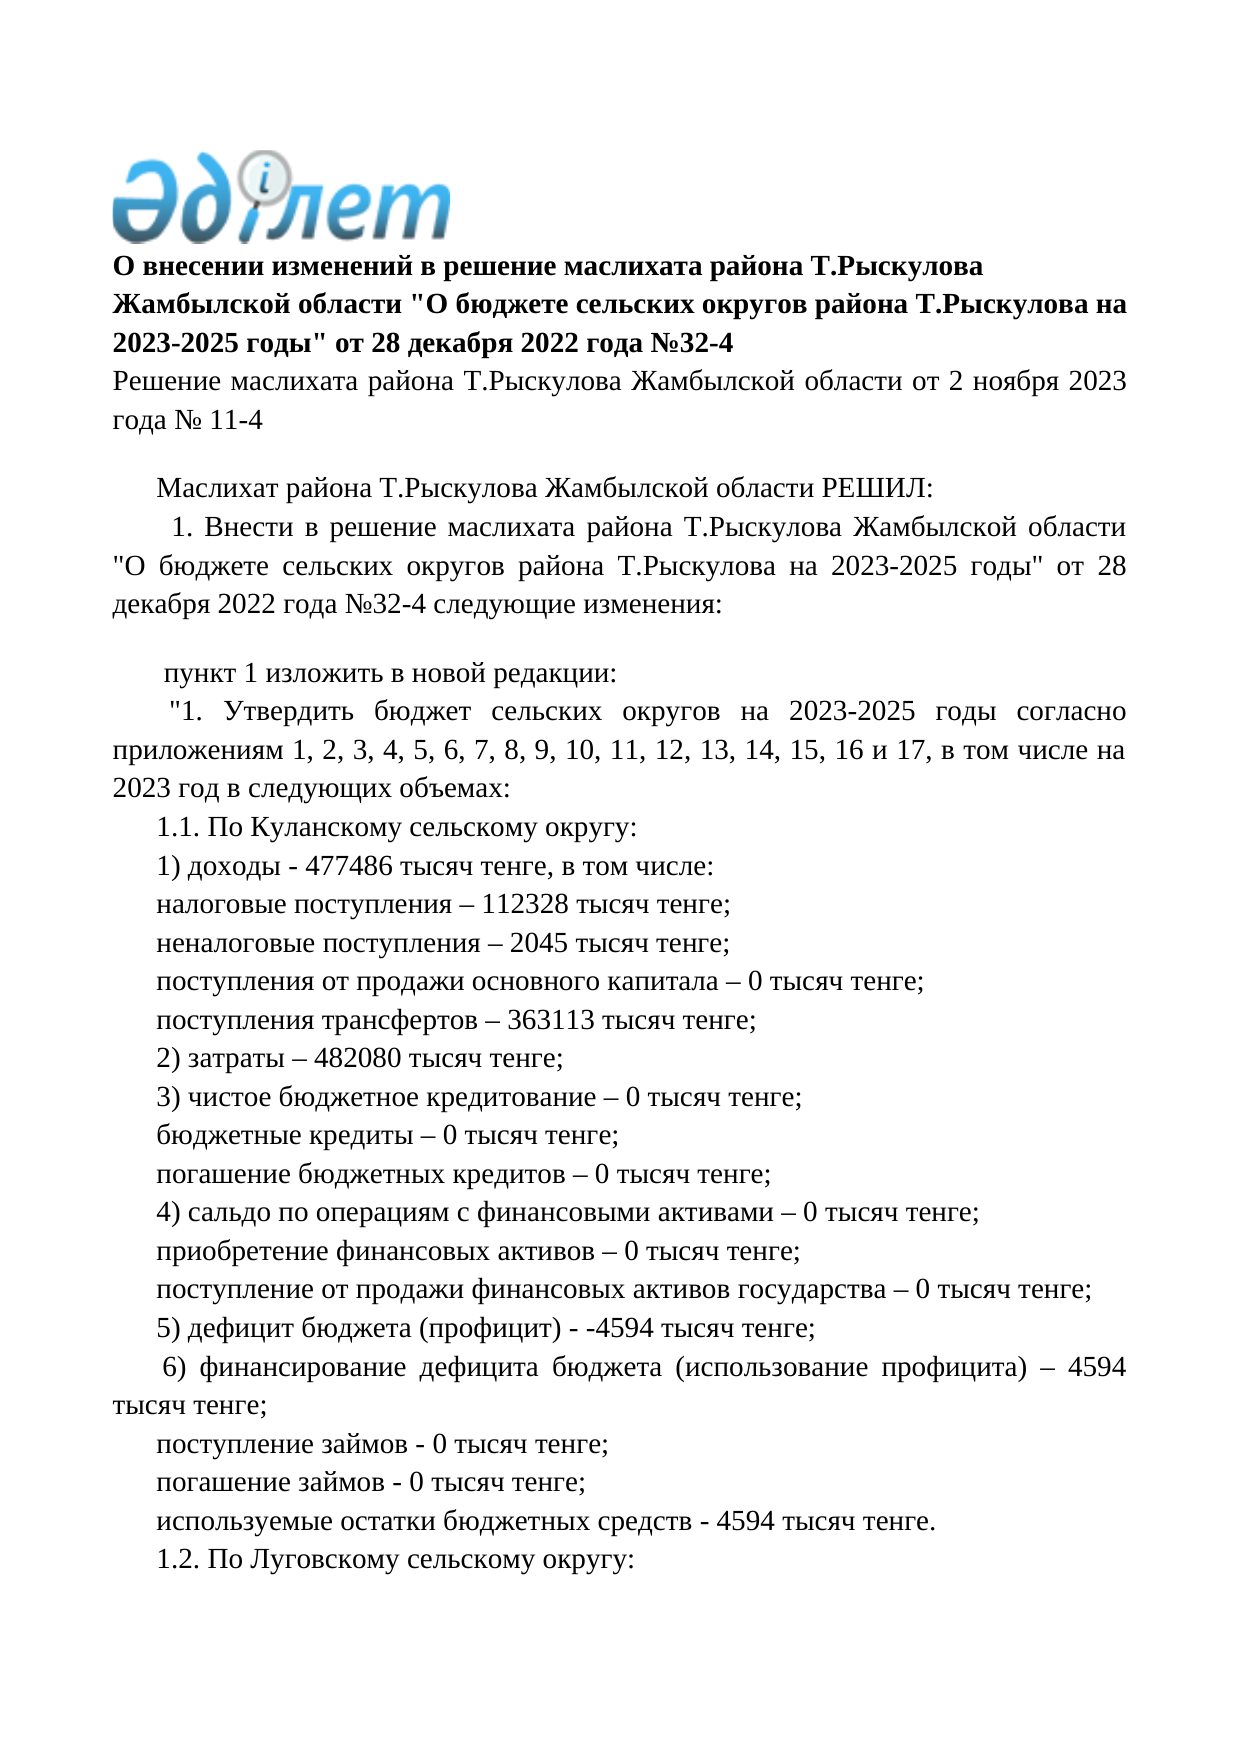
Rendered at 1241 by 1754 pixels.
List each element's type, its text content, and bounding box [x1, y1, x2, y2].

text погашение займов - 0 тысяч тенге; [112, 1464, 1128, 1498]
text 1.2. По Луговскому сельскому округу: [112, 1541, 1128, 1575]
text налоговые поступления – 112328 тысяч тенге; [112, 886, 1128, 920]
text 2) затраты – 482080 тысяч тенге; [112, 1040, 1128, 1074]
text 1) доходы - 477486 тысяч тенге, в том числе: [112, 848, 1128, 881]
text используемые остатки бюджетных средств - 4594 тысяч тенге. [112, 1503, 1128, 1536]
text 6) финансирование дефицита бюджета (использование профицита) – 4594 тысяч тенге; [112, 1349, 1128, 1421]
text погашение бюджетных кредитов – 0 тысяч тенге; [112, 1156, 1128, 1189]
text О внесении изменений в решение маслихата района Т.Рыскулова Жамбылской области "О бюджете сельских округов района Т.Рыскулова на 2023-2025 годы" от 28 декабря 2022 года №32-4 [112, 248, 1128, 358]
text поступления трансфертов – 363113 тысяч тенге; [112, 1002, 1128, 1035]
text "1. Утвердить бюджет сельских округов на 2023-2025 годы согласно приложениям 1, 2, 3, 4, 5, 6, 7, 8, 9, 10, 11, 12, 13, 14, 15, 16 и 17, в том числе на 2023 год в следующих объемах: [112, 693, 1128, 804]
text пункт 1 изложить в новой редакции: [112, 655, 1128, 688]
text бюджетные кредиты – 0 тысяч тенге; [112, 1117, 1128, 1151]
text 5) дефицит бюджета (профицит) - -4594 тысяч тенге; [112, 1310, 1128, 1344]
text 1.1. По Куланскому сельскому округу: [112, 809, 1128, 843]
text Маслихат района Т.Рыскулова Жамбылской области РЕШИЛ: [112, 471, 1128, 504]
text 3) чистое бюджетное кредитование – 0 тысяч тенге; [112, 1079, 1128, 1112]
text неналоговые поступления – 2045 тысяч тенге; [112, 925, 1128, 958]
text поступления от продажи основного капитала – 0 тысяч тенге; [112, 963, 1128, 997]
text 4) сальдо по операциям с финансовыми активами – 0 тысяч тенге; [112, 1194, 1128, 1228]
picture [112, 150, 451, 244]
text приобретение финансовых активов – 0 тысяч тенге; [112, 1233, 1128, 1267]
text Решение маслихата района Т.Рыскулова Жамбылской области от 2 ноября 2023 года № 11-4 [112, 363, 1128, 435]
text поступление займов - 0 тысяч тенге; [112, 1426, 1128, 1459]
text поступление от продажи финансовых активов государства – 0 тысяч тенге; [112, 1272, 1128, 1305]
text 1. Внести в решение маслихата района Т.Рыскулова Жамбылской области "О бюджете сельских округов района Т.Рыскулова на 2023-2025 годы" от 28 декабря 2022 года №32-4 следующие изменения: [112, 509, 1128, 620]
